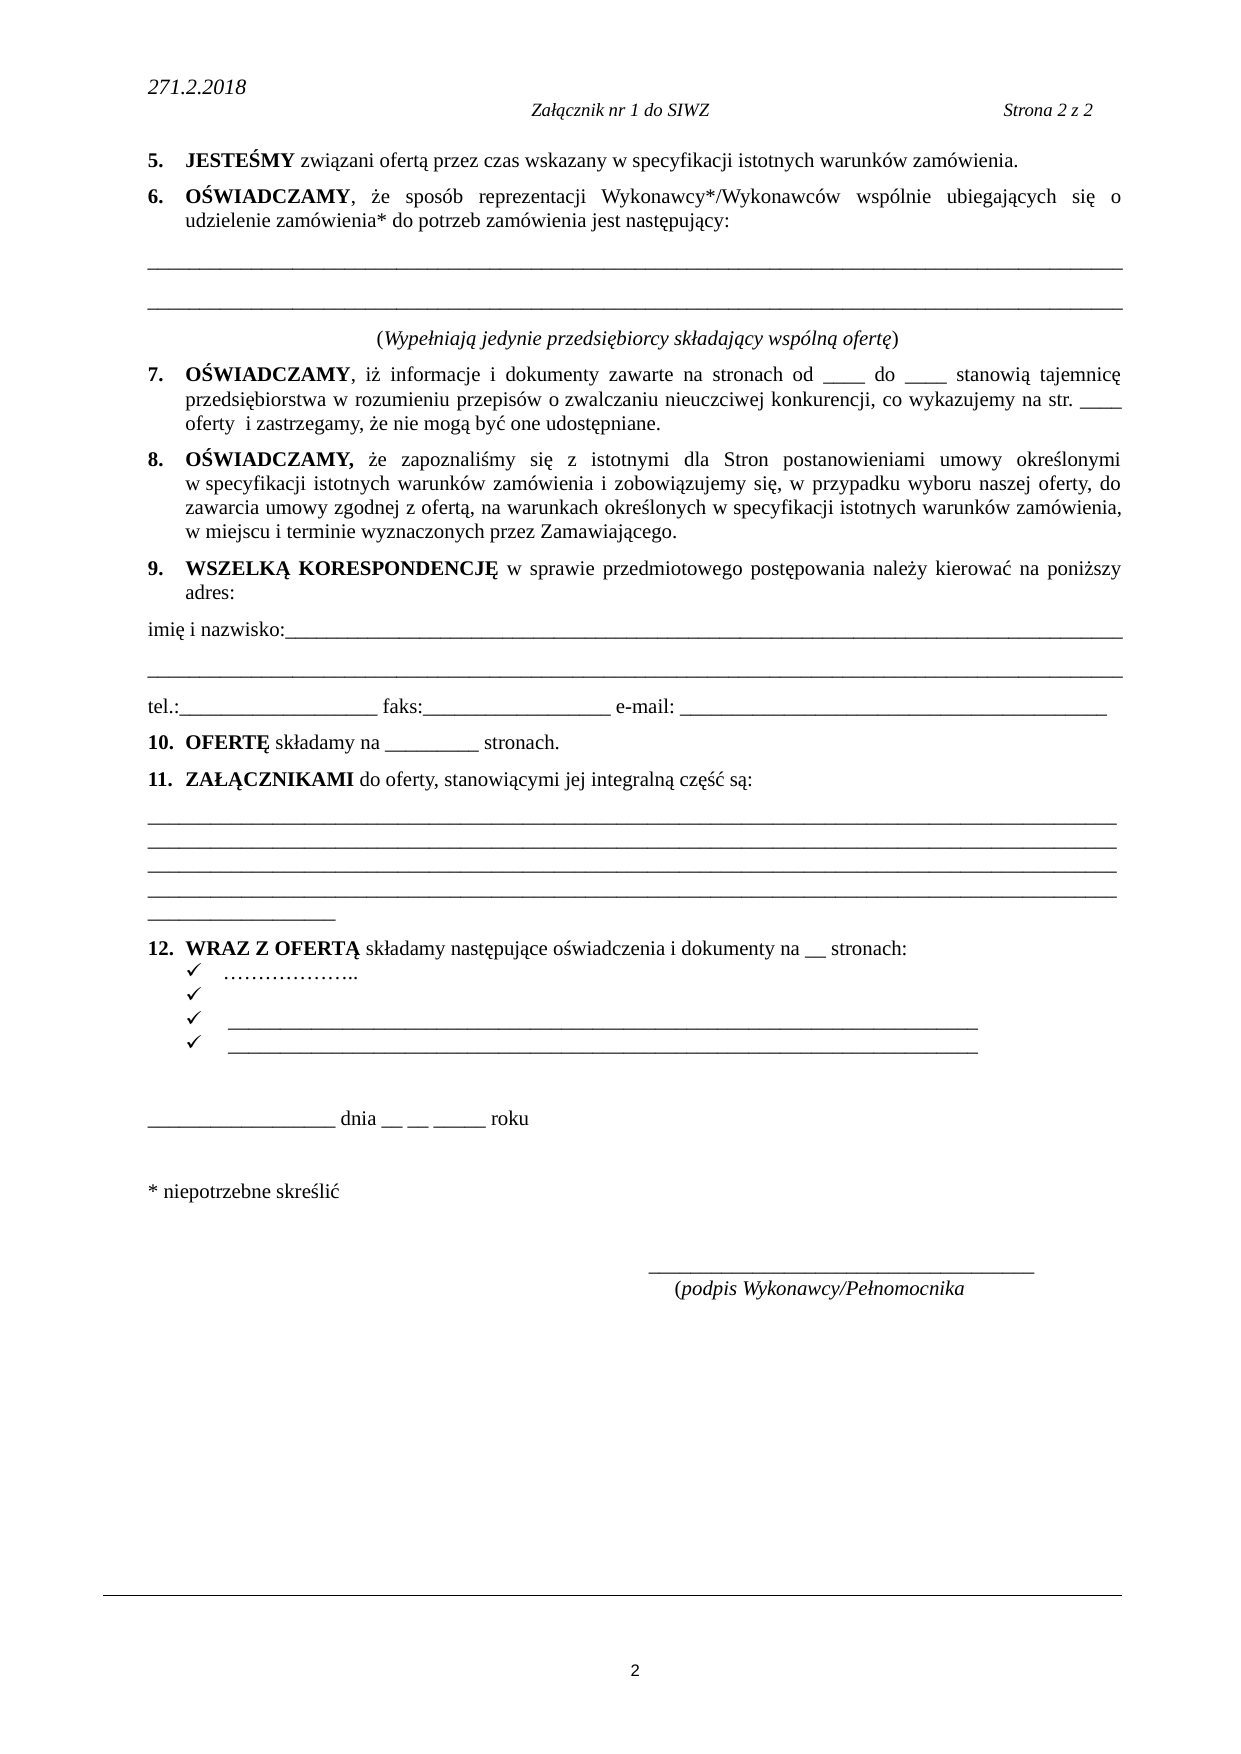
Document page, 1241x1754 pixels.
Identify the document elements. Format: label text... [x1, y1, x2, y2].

list ZAŁĄCZNIKAMI do oferty, stanowiącymi jej integralną część są: [148, 767, 1122, 791]
list ……………….. [185, 960, 1122, 984]
text _____________________________________ [148, 1252, 1122, 1276]
list WRAZ Z OFERTĄ składamy następujące oświadczenia i dokumenty na __ stronach: [148, 936, 1122, 960]
list OŚWIADCZAMY, że zapoznaliśmy się z istotnymi dla Stron postanowieniami umowy określonymi w specyfikacji istotnych warunków zamówienia i zobowiązujemy się, w przypadku wyboru naszej oferty, do zawarcia umowy zgodnej z ofertą, na warunkach określonych w specyfikacji istotnych warunków zamówienia, w miejscu i terminie wyznaczonych przez Zamawiającego. [148, 447, 1122, 543]
list JESTEŚMY związani ofertą przez czas wskazany w specyfikacji istotnych warunków zamówienia. [148, 148, 1122, 172]
text (podpis Wykonawcy/Pełnomocnika [443, 1276, 1122, 1300]
text ______________________________________________________________________________________________________________________________________________________________________________________________________________________________________________________________________________________________________________________________________________________________________________________________________ [148, 803, 1122, 923]
list WSZELKĄ KORESPONDENCJĘ w sprawie przedmiotowego postępowania należy kierować na poniższy adres: [148, 556, 1122, 604]
list ________________________________________________________________________ [185, 1032, 1122, 1056]
text * niepotrzebne skreślić [148, 1178, 1122, 1203]
list OFERTĘ składamy na _________ stronach. [148, 730, 1122, 754]
text tel.:___________________ faks:__________________ e-mail: _________________________________________ [148, 693, 1122, 718]
list ________________________________________________________________________ [185, 1008, 1122, 1032]
list OŚWIADCZAMY, iż informacje i dokumenty zawarte na stronach od ____ do ____ stanowią tajemnicę przedsiębiorstwa w rozumieniu przepisów o zwalczaniu nieuczciwej konkurencji, co wykazujemy na str. ____ oferty i zastrzegamy, że nie mogą być one udostępniane. [148, 362, 1122, 434]
text imię i nazwisko: [148, 616, 1122, 641]
list OŚWIADCZAMY, że sposób reprezentacji Wykonawcy*/Wykonawców wspólnie ubiegających się o udzielenie zamówienia* do potrzeb zamówienia jest następujący: [148, 184, 1122, 232]
text (Wypełniają jedynie przedsiębiorcy składający wspólną ofertę) [148, 326, 1122, 350]
text __________________ dnia __ __ _____ roku [148, 1105, 1122, 1129]
